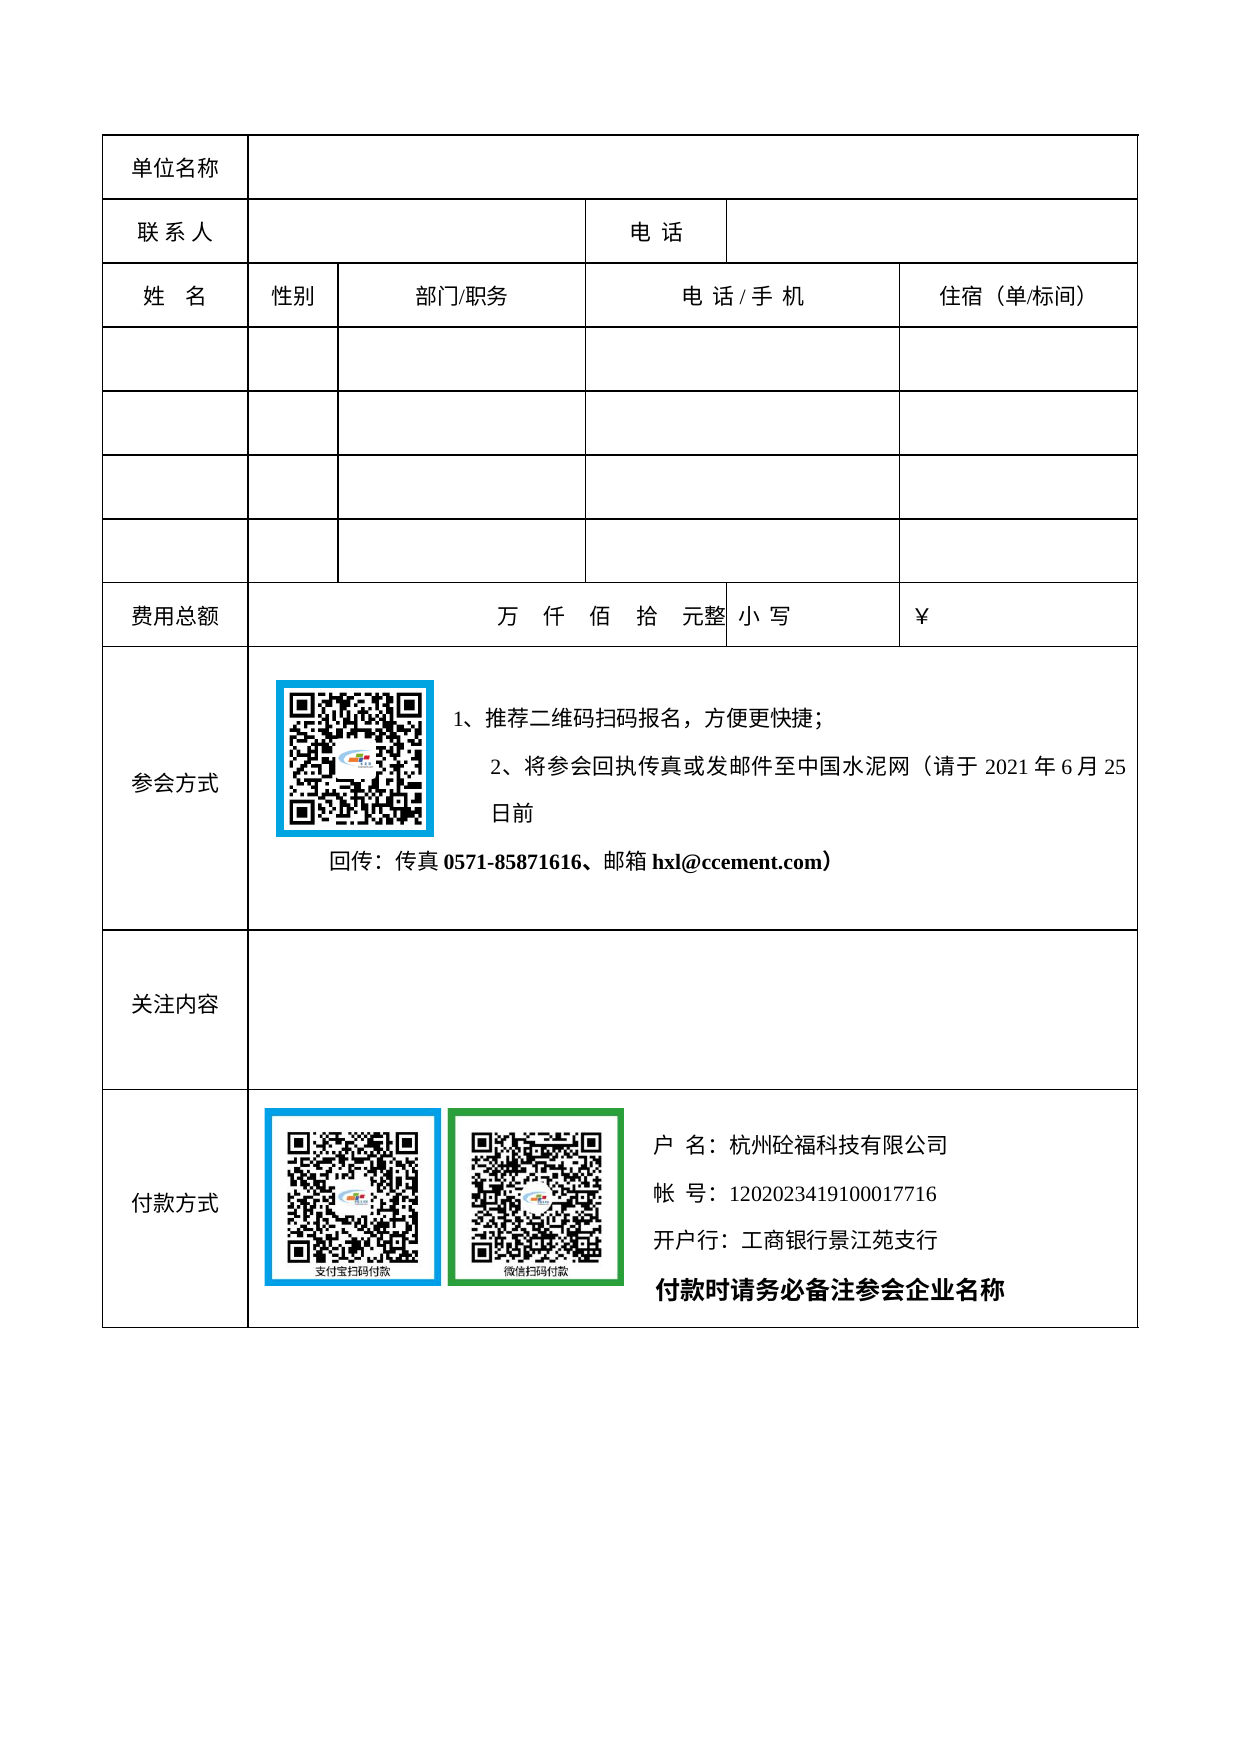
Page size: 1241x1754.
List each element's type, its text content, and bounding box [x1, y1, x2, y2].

table_cell [103, 520, 247, 582]
table_cell 户 名：杭州砼福科技有限公司 帐 号：1202023419100017716 开户行：工商银行景江苑支行 付款时请务必备注参会企业名称 [249, 1090, 1137, 1327]
table_cell 1、推荐二维码扫码报名，方便更快捷； 2、将参会回执传真或发邮件至中国水泥网（请于2021年6月25日前 回传：传真0571-85871616、邮箱hxl@ccement.com） [249, 647, 1137, 929]
table_cell 付款方式 [103, 1090, 247, 1327]
table_cell [339, 328, 585, 390]
table_cell 关注内容 [103, 931, 247, 1089]
table_cell ￥ [900, 583, 1137, 646]
table_cell 电 话 [586, 200, 726, 262]
table_cell [249, 456, 337, 518]
table_cell 姓 名 [103, 264, 247, 326]
table_cell 小 写 [727, 583, 899, 646]
table_cell 参会方式 [103, 647, 247, 929]
table_cell [103, 328, 247, 390]
table_cell [103, 392, 247, 454]
table_cell [586, 456, 899, 518]
table_cell 联 系 人 [103, 200, 247, 262]
table_cell [586, 392, 899, 454]
table_cell [900, 392, 1137, 454]
table_cell [249, 520, 337, 582]
table_cell 性别 [249, 264, 337, 326]
table_cell 部门/职务 [339, 264, 585, 326]
table_cell [249, 328, 337, 390]
table_header [249, 136, 1137, 198]
table_cell [727, 200, 1137, 262]
table_cell [586, 520, 899, 582]
table_cell 住宿（单/标间） [900, 264, 1137, 326]
table_cell [249, 931, 1137, 1089]
table_cell [249, 200, 585, 262]
table_cell [339, 456, 585, 518]
table_cell [103, 456, 247, 518]
table_cell 费用总额 [103, 583, 247, 646]
picture [441, 1108, 624, 1286]
table_cell [339, 520, 585, 582]
table_cell [900, 456, 1137, 518]
picture [272, 1116, 434, 1279]
table_cell 万 仟 佰 拾 元整 [249, 583, 726, 646]
picture [285, 689, 425, 829]
table_cell [249, 392, 337, 454]
table_cell [900, 520, 1137, 582]
table_cell 电 话 / 手 机 [586, 264, 899, 326]
table_cell [586, 328, 899, 390]
table_cell [900, 328, 1137, 390]
table_cell [339, 392, 585, 454]
table_header 单位名称 [103, 136, 247, 198]
